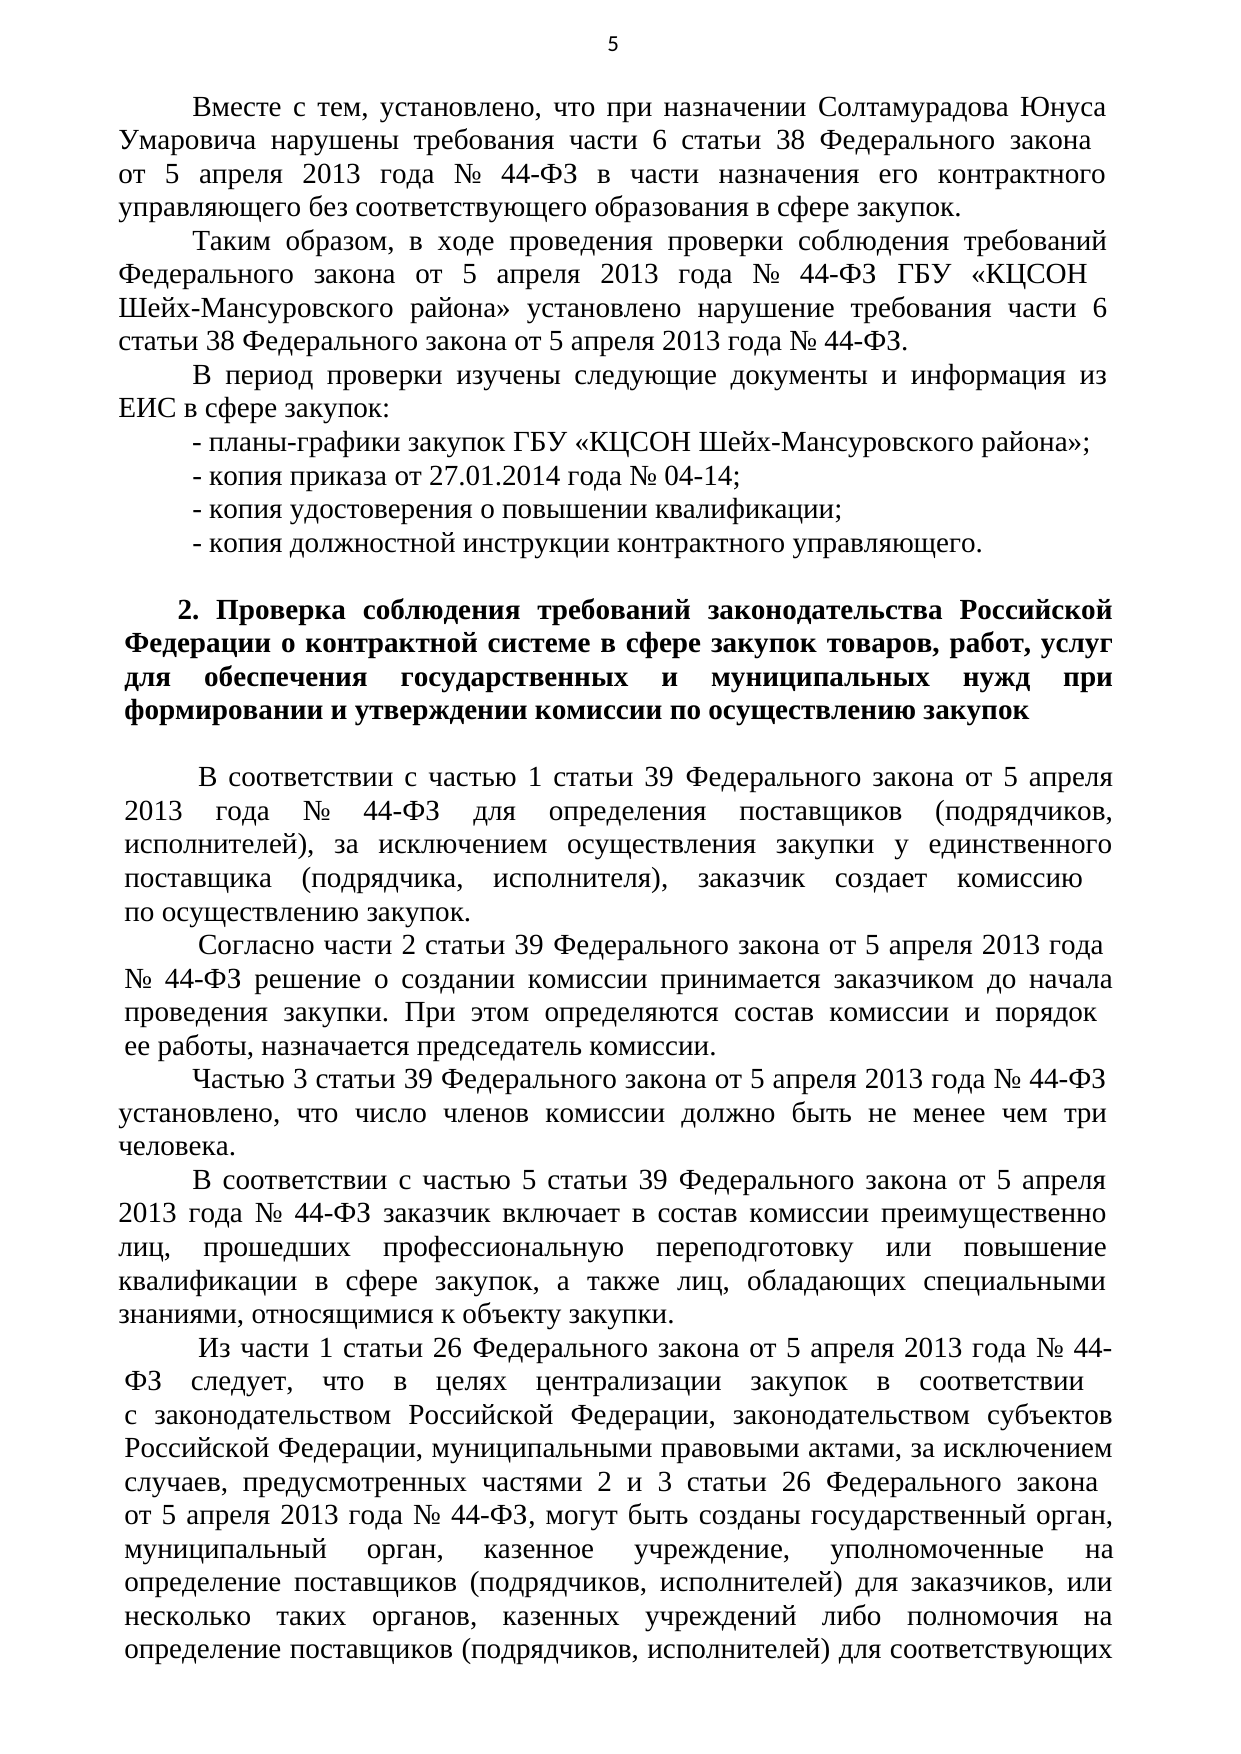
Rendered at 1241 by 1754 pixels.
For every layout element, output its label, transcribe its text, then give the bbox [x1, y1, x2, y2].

text В соответствии с частью 1 статьи 39 Федерального закона от 5 апреля 2013 года № 44-ФЗ для определения поставщиков (подрядчиков, исполнителей), за исключением осуществления закупки у единственного поставщика (подрядчика, исполнителя), заказчик создает комиссию по осуществлению закупок. [118, 759, 1107, 927]
text В период проверки изучены следующие документы и информация из ЕИС в сфере закупок: [118, 357, 1107, 424]
text - планы-графики закупок ГБУ «КЦСОН Шейх-Мансуровского района»; [118, 424, 1107, 458]
text - копия приказа от 27.01.2014 года № 04-14; [118, 458, 1107, 491]
text Таким образом, в ходе проведения проверки соблюдения требований Федерального закона от 5 апреля 2013 года № 44-ФЗ ГБУ «КЦСОН Шейх-Мансуровского района» установлено нарушение требования части 6 статьи 38 Федерального закона от 5 апреля 2013 года № 44-ФЗ. [118, 223, 1107, 357]
text 2. Проверка соблюдения требований законодательства Российской Федерации о контрактной системе в сфере закупок товаров, работ, услуг для обеспечения государственных и муниципальных нужд при формировании и утверждении комиссии по осуществлению закупок [118, 592, 1107, 726]
text В соответствии с частью 5 статьи 39 Федерального закона от 5 апреля 2013 года № 44-ФЗ заказчик включает в состав комиссии преимущественно лиц, прошедших профессиональную переподготовку или повышение квалификации в сфере закупок, а также лиц, обладающих специальными знаниями, относящимися к объекту закупки. [118, 1162, 1107, 1330]
text Частью 3 статьи 39 Федерального закона от 5 апреля 2013 года № 44-ФЗ установлено, что число членов комиссии должно быть не менее чем три человека. [118, 1061, 1107, 1162]
text - копия удостоверения о повышении квалификации; [118, 491, 1107, 525]
text Согласно части 2 статьи 39 Федерального закона от 5 апреля 2013 года № 44-ФЗ решение о создании комиссии принимается заказчиком до начала проведения закупки. При этом определяются состав комиссии и порядок ее работы, назначается председатель комиссии. [118, 927, 1107, 1061]
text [118, 1330, 1107, 1665]
text Вместе с тем, установлено, что при назначении Солтамурадова Юнуса Умаровича нарушены требования части 6 статьи 38 Федерального закона от 5 апреля 2013 года № 44-ФЗ в части назначения его контрактного управляющего без соответствующего образования в сфере закупок. [118, 89, 1107, 223]
text - копия должностной инструкции контрактного управляющего. [118, 525, 1107, 558]
